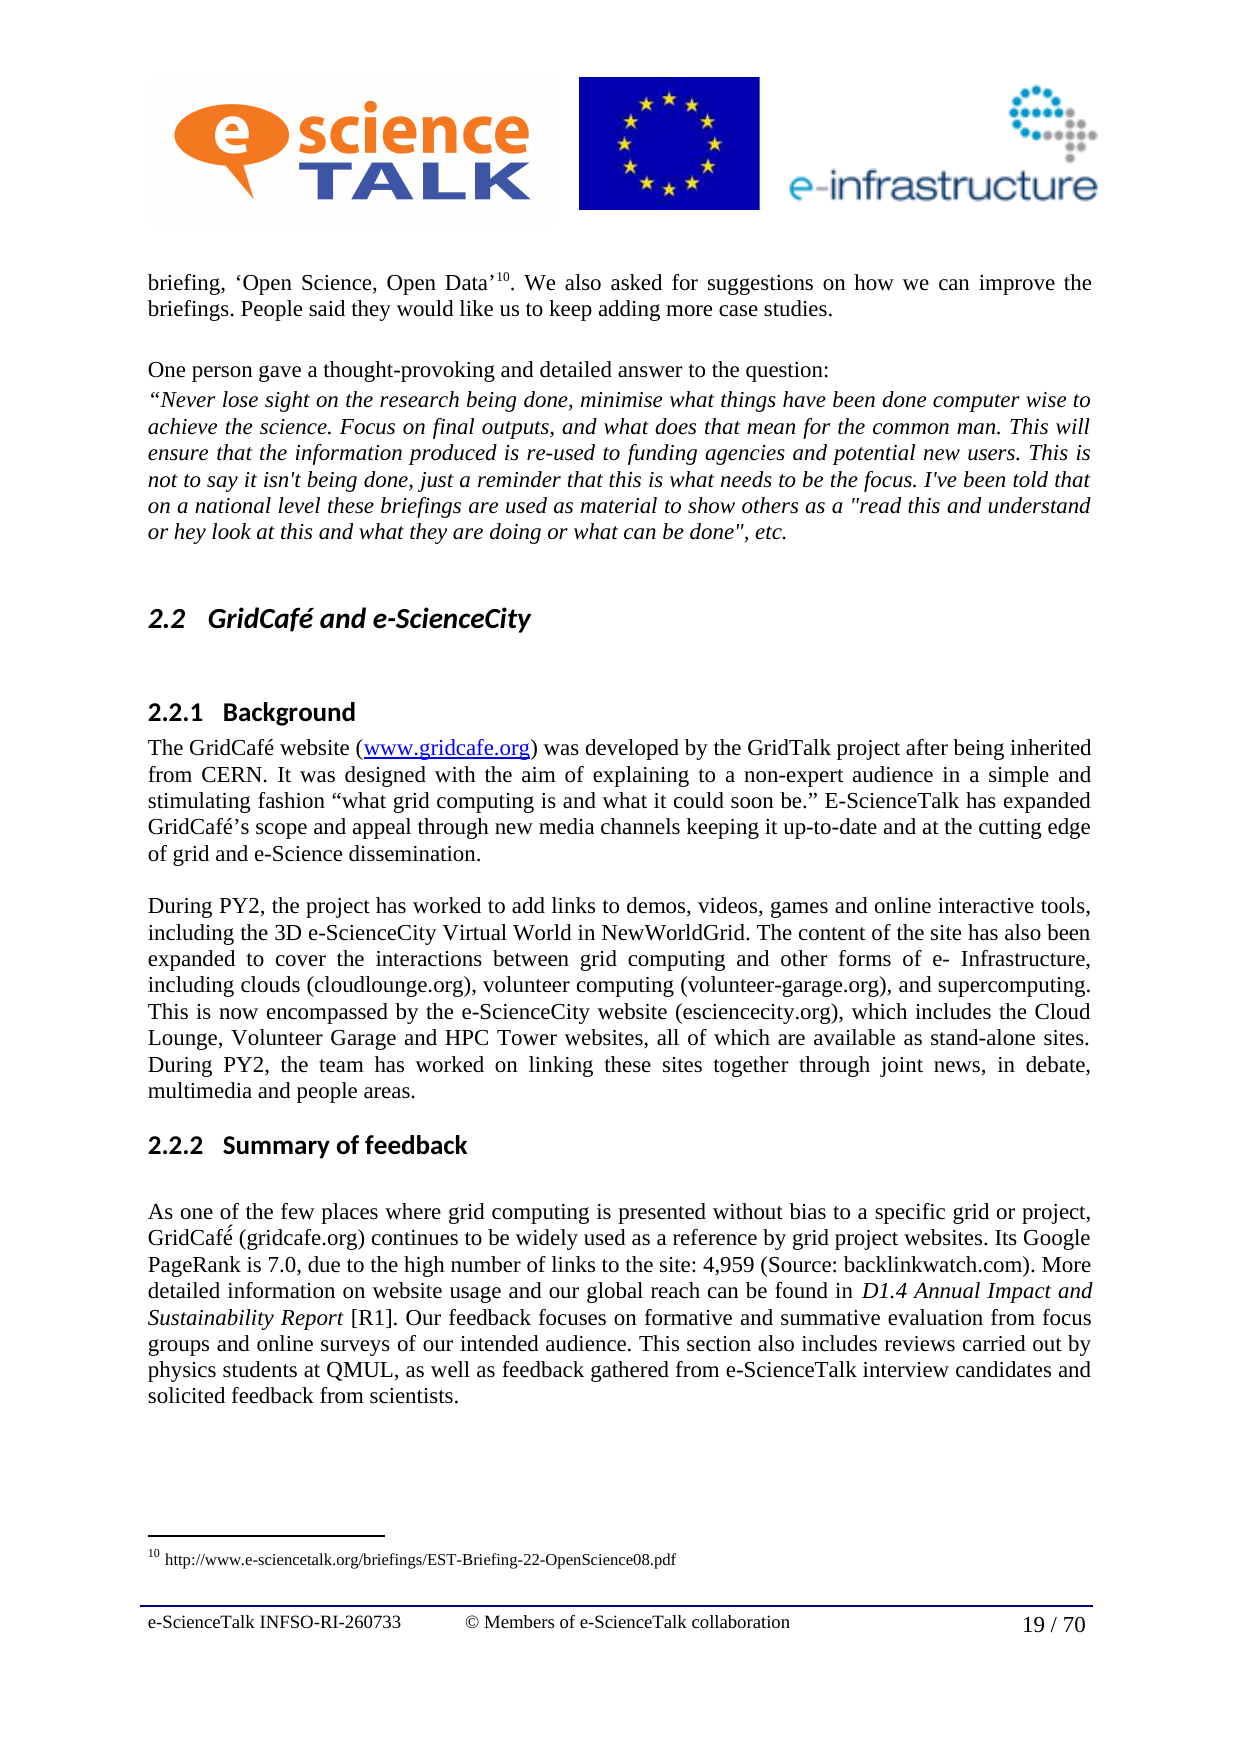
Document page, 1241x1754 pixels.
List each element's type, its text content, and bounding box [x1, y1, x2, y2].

text One person gave a thought-provoking and detailed answer to the question: [148, 356, 1092, 382]
picture [579, 77, 760, 210]
subtitle Background [148, 695, 1092, 728]
picture [782, 77, 1106, 210]
text As one of the few places where grid computing is presented without bias to a specific grid or project, GridCafé́ (gridcafe.org) continues to be widely used as a reference by grid project websites. Its Google PageRank is 7.0, due to the high number of links to the site: 4,959 (Source: backlinkwatch.com). More detailed information on website usage and our global reach can be found in D1.4 Annual Impact and Sustainability Report [R1]. Our feedback focuses on formative and summative evaluation from focus groups and online surveys of our intended audience. This section also includes reviews carried out by physics students at QMUL, as well as feedback gathered from e-ScienceTalk interview candidates and solicited feedback from scientists. [148, 1198, 1092, 1409]
picture [147, 77, 558, 226]
subtitle GridCafé and e-ScienceCity [148, 600, 1092, 636]
text The GridCafé website (www.gridcafe.org) was developed by the GridTalk project after being inherited from CERN. It was designed with the aim of explaining to a non-expert audience in a simple and stimulating fashion “what grid computing is and what it could soon be.” E-ScienceTalk has expanded GridCafé’s scope and appeal through new media channels keeping it up-to-date and at the cutting edge of grid and e-Science dissemination. [148, 734, 1092, 866]
text “Never lose sight on the research being done, minimise what things have been done computer wise to achieve the science. Focus on final outputs, and what does that mean for the common man. This will ensure that the information produced is re-used to funding agencies and potential new users. This is not to say it isn't being done, just a reminder that this is what needs to be the focus. I've been told that on a national level these briefings are used as material to show others as a "read this and understand or hey look at this and what they are doing or what can be done", etc. [148, 387, 1092, 545]
subtitle Summary of feedback [148, 1128, 1092, 1161]
text During PY2, the project has worked to add links to demos, videos, games and online interactive tools, including the 3D e-ScienceCity Virtual World in NewWorldGrid. The content of the site has also been expanded to cover the interactions between grid computing and other forms of e- Infrastructure, including clouds (cloudlounge.org), volunteer computing (volunteer-garage.org), and supercomputing. This is now encompassed by the e-ScienceCity website (esciencecity.org), which includes the Cloud Lounge, Volunteer Garage and HPC Tower websites, all of which are available as stand-alone sites. During PY2, the team has worked on linking these sites together through joint news, in debate, multimedia and people areas. [148, 892, 1092, 1103]
